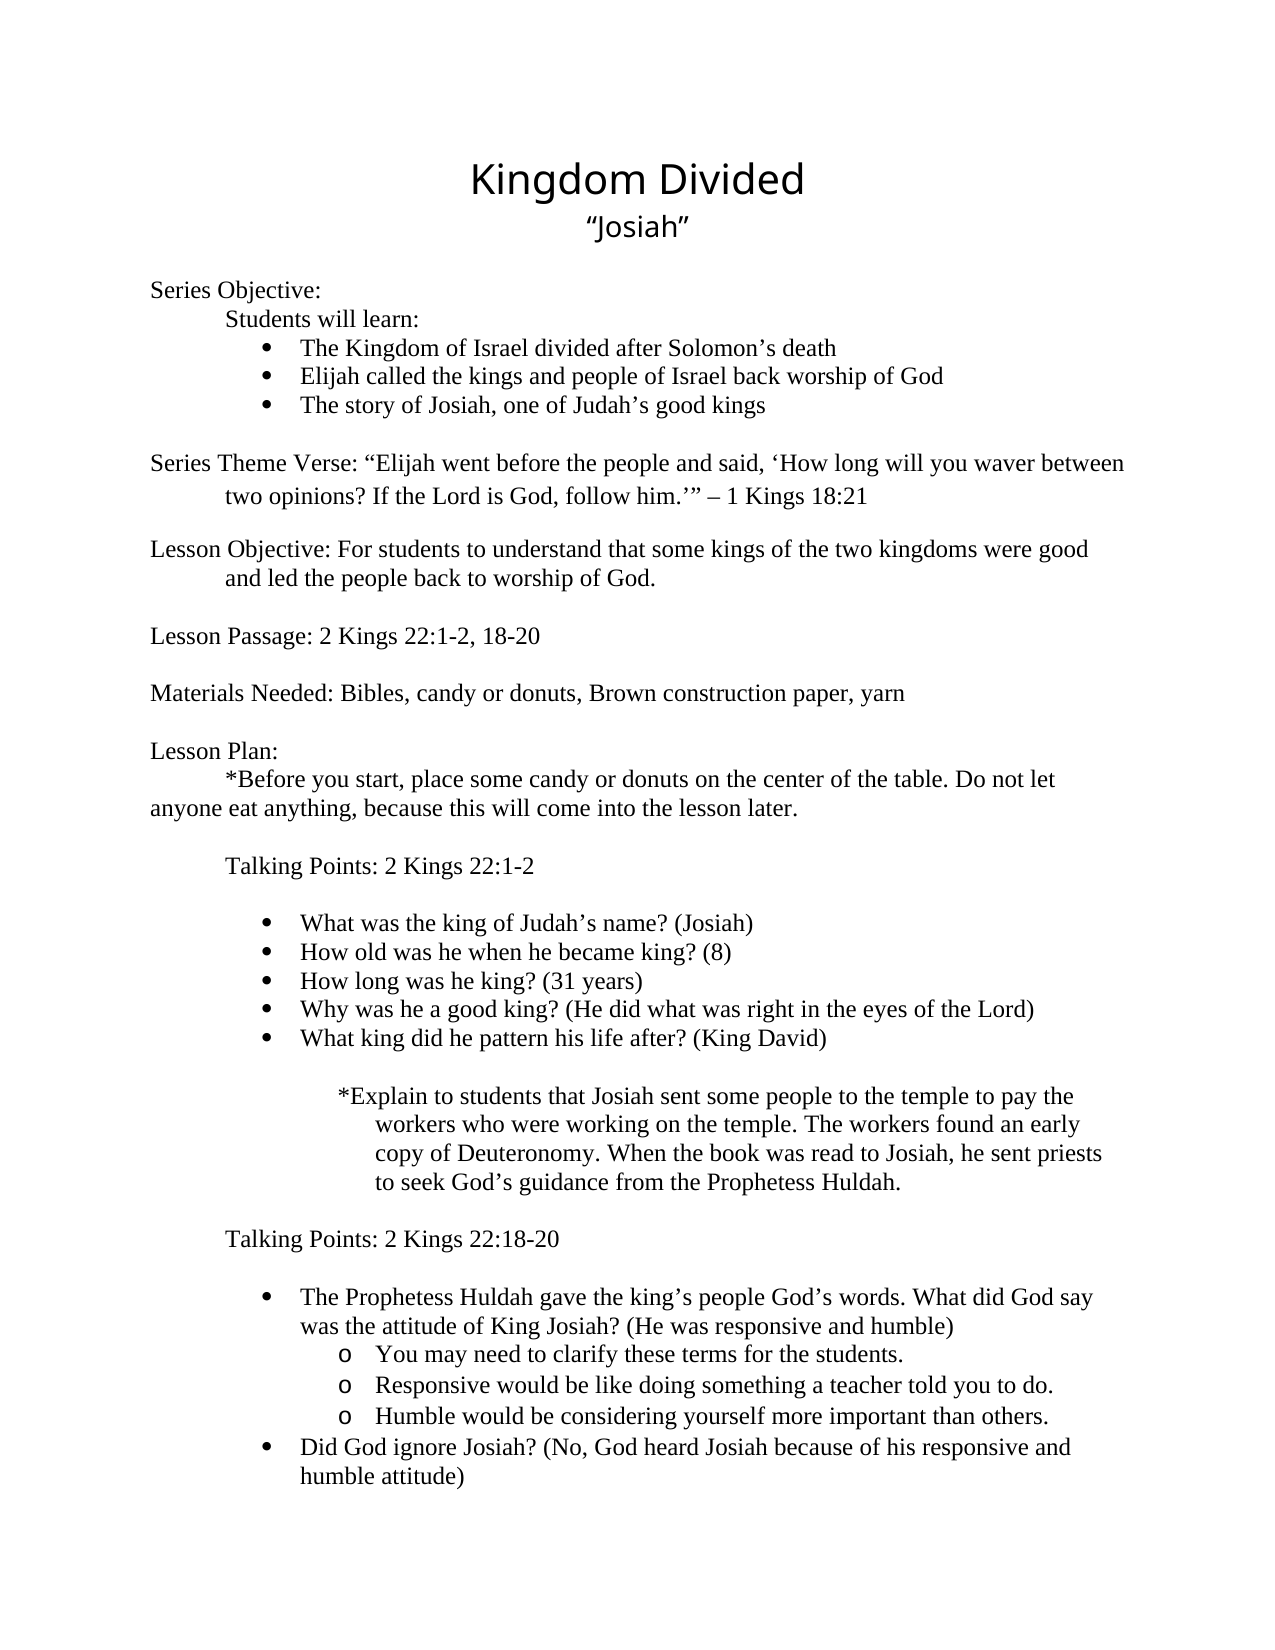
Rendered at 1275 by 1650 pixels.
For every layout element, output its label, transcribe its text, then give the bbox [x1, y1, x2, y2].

list You may need to clarify these terms for the students. [337, 1339, 1125, 1370]
text Students will learn: [150, 304, 1125, 333]
list Humble would be considering yourself more important than others. [337, 1401, 1125, 1432]
list Did God ignore Josiah? (No, God heard Josiah because of his responsive and humble attitude) [262, 1432, 1125, 1489]
list The story of Josiah, one of Judah’s good kings [262, 390, 1125, 419]
list How old was he when he became king? (8) [262, 937, 1125, 966]
text “Josiah” [150, 207, 1125, 246]
list Elijah called the kings and people of Israel back worship of God [262, 361, 1125, 390]
text Talking Points: 2 Kings 22:1-2 [150, 851, 1125, 879]
text Materials Needed: Bibles, candy or donuts, Brown construction paper, yarn [150, 678, 1125, 707]
text Series Objective: [150, 275, 1125, 304]
text Kingdom Divided [150, 150, 1125, 207]
list What was the king of Judah’s name? (Josiah) [262, 908, 1125, 937]
list The Prophetess Huldah gave the king’s people God’s words. What did God say was the attitude of King Josiah? (He was responsive and humble) [262, 1282, 1125, 1339]
text Series Theme Verse: “Elijah went before the people and said, ‘How long will you waver between two opinions? If the Lord is God, follow him.’” – 1 Kings 18:21 [150, 448, 1125, 509]
list What king did he pattern his life after? (King David) [262, 1023, 1125, 1052]
list Responsive would be like doing something a teacher told you to do. [337, 1370, 1125, 1401]
text *Before you start, place some candy or donuts on the center of the table. Do not let anyone eat anything, because this will come into the lesson later. [150, 764, 1125, 822]
list The Kingdom of Israel divided after Solomon’s death [262, 333, 1125, 361]
text *Explain to students that Josiah sent some people to the temple to pay the workers who were working on the temple. The workers found an early copy of Deuteronomy. When the book was read to Josiah, he sent priests to seek God’s guidance from the Prophetess Huldah. [337, 1081, 1125, 1196]
text Lesson Passage: 2 Kings 22:1-2, 18-20 [150, 621, 1125, 649]
text Talking Points: 2 Kings 22:18-20 [225, 1224, 1125, 1253]
text Lesson Objective: For students to understand that some kings of the two kingdoms were good and led the people back to worship of God. [150, 534, 1125, 592]
list Why was he a good king? (He did what was right in the eyes of the Lord) [262, 994, 1125, 1023]
list How long was he king? (31 years) [262, 966, 1125, 994]
text Lesson Plan: [150, 736, 1125, 764]
